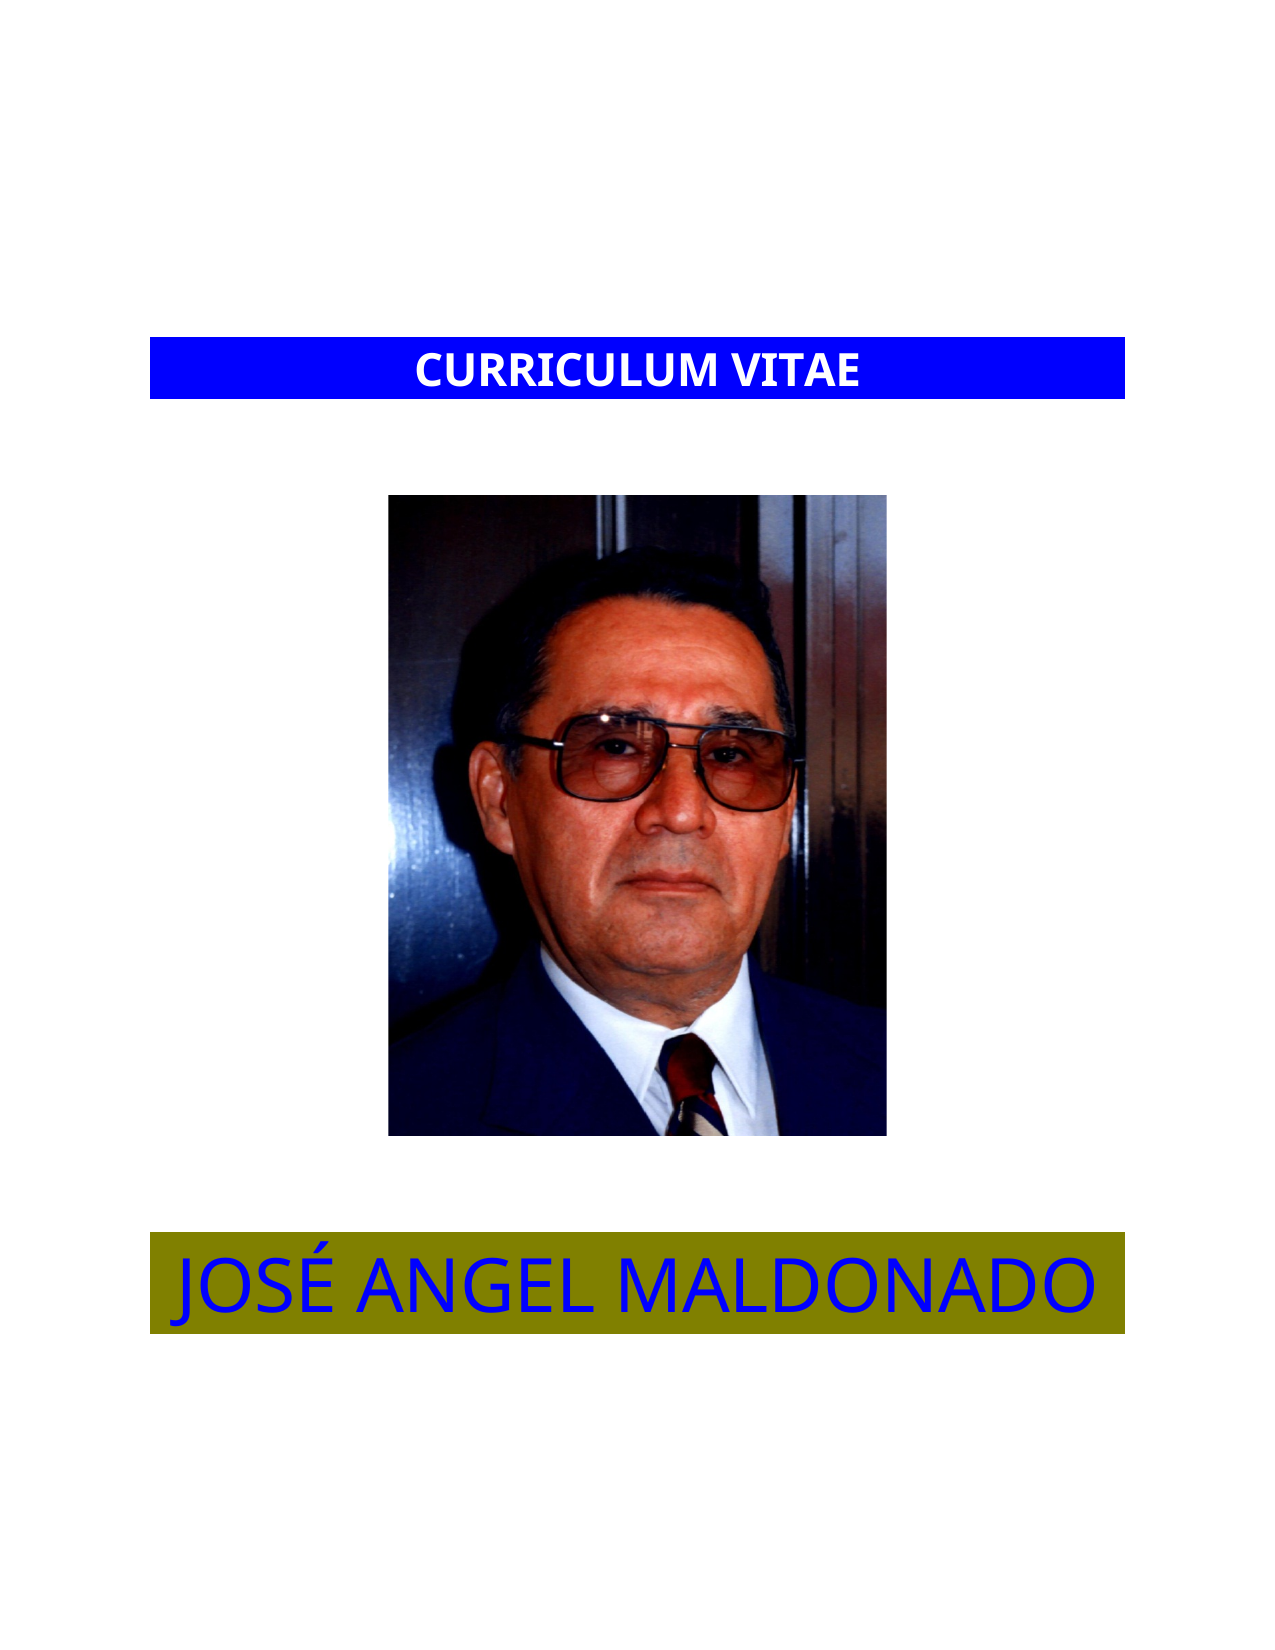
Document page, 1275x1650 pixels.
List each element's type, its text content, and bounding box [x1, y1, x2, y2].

subtitle JOSÉ ANGEL MALDONADO [150, 1232, 1125, 1334]
picture [388, 495, 887, 1136]
text CURRICULUM VITAE [150, 337, 1125, 399]
